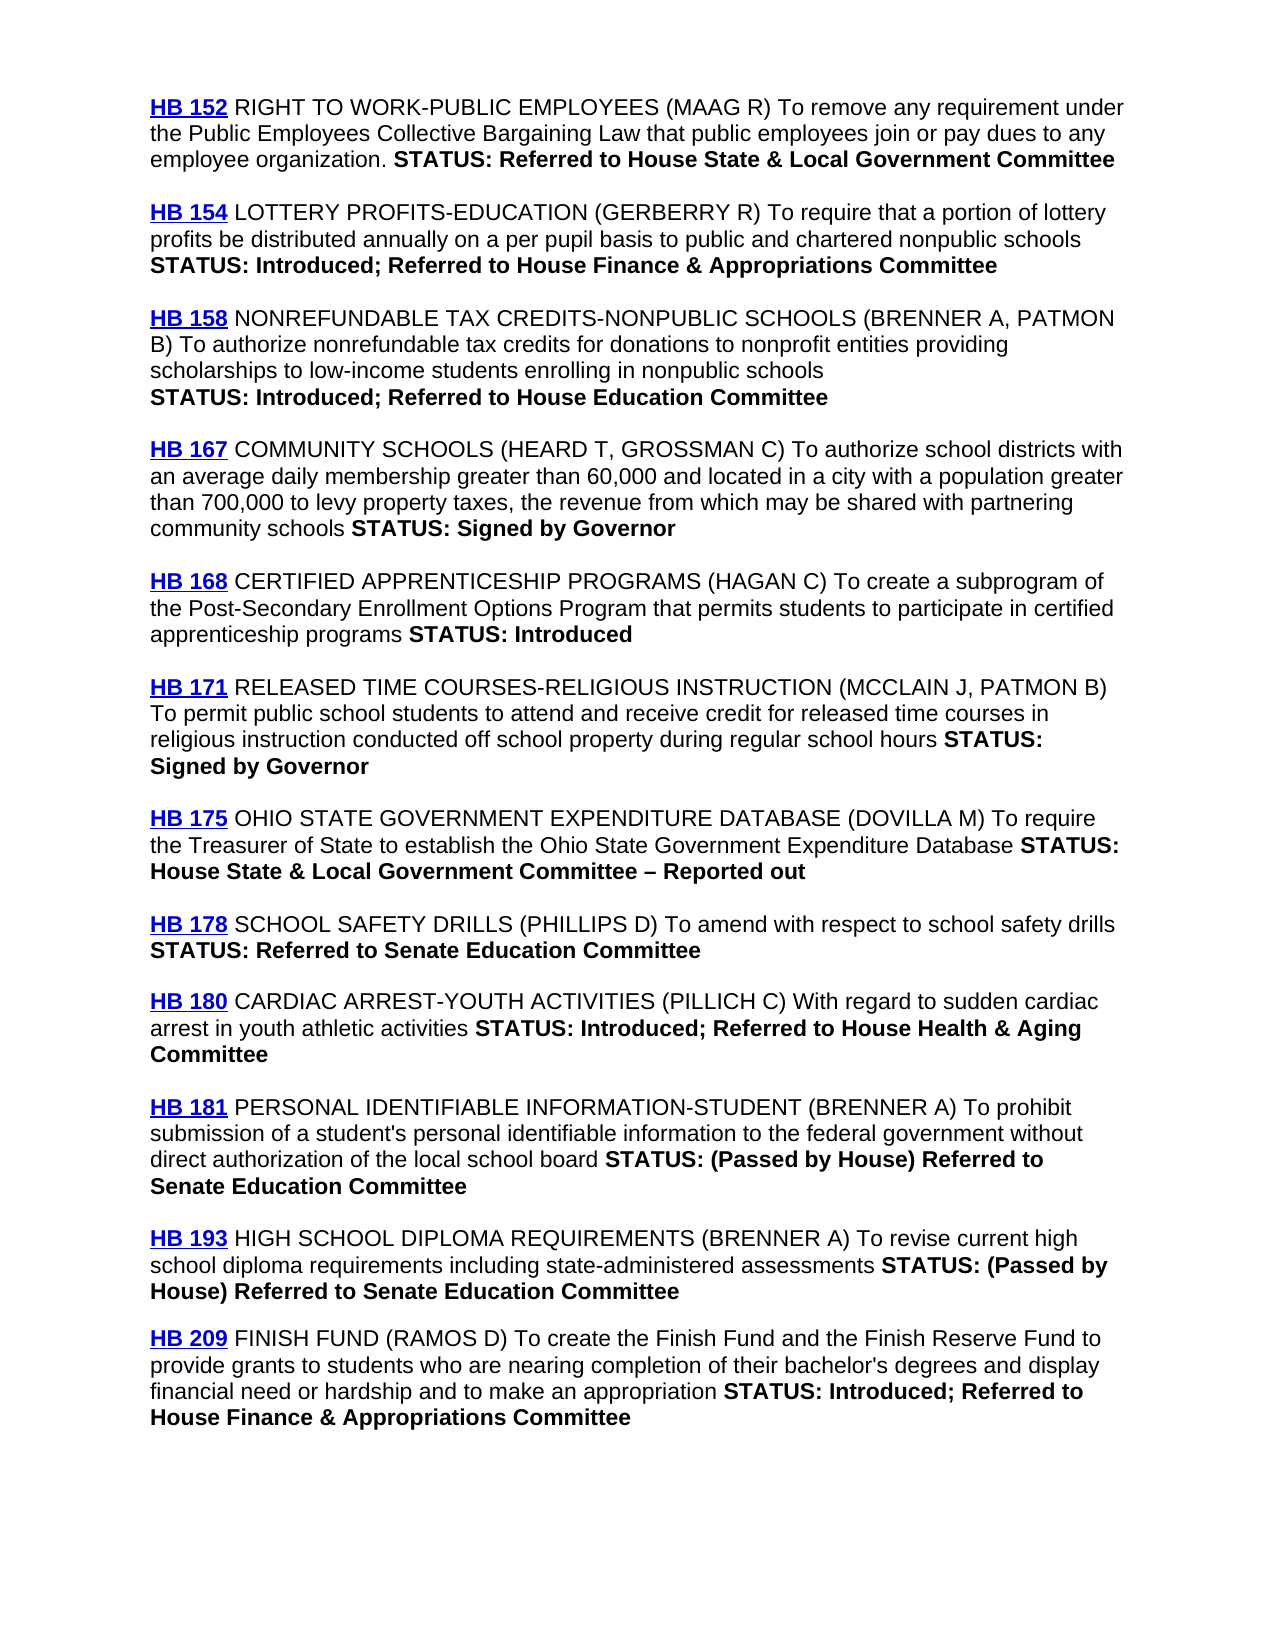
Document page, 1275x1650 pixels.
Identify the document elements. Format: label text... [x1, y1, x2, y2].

text STATUS: Introduced; Referred to House Finance & Appropriations Committee [150, 252, 1125, 278]
text HB 180 CARDIAC ARREST-YOUTH ACTIVITIES (PILLICH C) With regard to sudden cardiac arrest in youth athletic activities STATUS: Introduced; Referred to House Health & Aging Committee [150, 988, 1125, 1067]
text HB 171 RELEASED TIME COURSES-RELIGIOUS INSTRUCTION (MCCLAIN J, PATMON B) To permit public school students to attend and receive credit for released time courses in religious instruction conducted off school property during regular school hours STATUS: Signed by Governor [150, 673, 1125, 779]
text HB 178 SCHOOL SAFETY DRILLS (PHILLIPS D) To amend with respect to school safety drills [150, 911, 1125, 937]
text HB 175 OHIO STATE GOVERNMENT EXPENDITURE DATABASE (DOVILLA M) To require the Treasurer of State to establish the Ohio State Government Expenditure Database STATUS: House State & Local Government Committee – Reported out [150, 805, 1125, 884]
text STATUS: Referred to Senate Education Committee [150, 937, 1125, 963]
text HB 209 FINISH FUND (RAMOS D) To create the Finish Fund and the Finish Reserve Fund to provide grants to students who are nearing completion of their bachelor's degrees and display financial need or hardship and to make an appropriation STATUS: Introduced; Referred to House Finance & Appropriations Committee [150, 1325, 1125, 1431]
text HB 168 CERTIFIED APPRENTICESHIP PROGRAMS (HAGAN C) To create a subprogram of the Post-Secondary Enrollment Options Program that permits students to participate in certified apprenticeship programs STATUS: Introduced [150, 568, 1125, 647]
text HB 167 COMMUNITY SCHOOLS (HEARD T, GROSSMAN C) To authorize school districts with an average daily membership greater than 60,000 and located in a city with a population greater than 700,000 to levy property taxes, the revenue from which may be shared with partnering community schools STATUS: Signed by Governor [150, 436, 1125, 542]
text HB 154 LOTTERY PROFITS-EDUCATION (GERBERRY R) To require that a portion of lottery profits be distributed annually on a per pupil basis to public and chartered nonpublic schools [150, 199, 1125, 252]
text HB 193 HIGH SCHOOL DIPLOMA REQUIREMENTS (BRENNER A) To revise current high school diploma requirements including state-administered assessments STATUS: (Passed by House) Referred to Senate Education Committee [150, 1225, 1125, 1304]
text HB 152 RIGHT TO WORK-PUBLIC EMPLOYEES (MAAG R) To remove any requirement under the Public Employees Collective Bargaining Law that public employees join or pay dues to any employee organization. STATUS: Referred to House State & Local Government Committee [150, 94, 1125, 173]
text STATUS: Introduced; Referred to House Education Committee [150, 384, 1125, 410]
text HB 181 PERSONAL IDENTIFIABLE INFORMATION-STUDENT (BRENNER A) To prohibit submission of a student's personal identifiable information to the federal government without direct authorization of the local school board STATUS: (Passed by House) Referred to Senate Education Committee [150, 1093, 1125, 1199]
text HB 158 NONREFUNDABLE TAX CREDITS-NONPUBLIC SCHOOLS (BRENNER A, PATMON B) To authorize nonrefundable tax credits for donations to nonprofit entities providing scholarships to low-income students enrolling in nonpublic schools [150, 304, 1125, 384]
